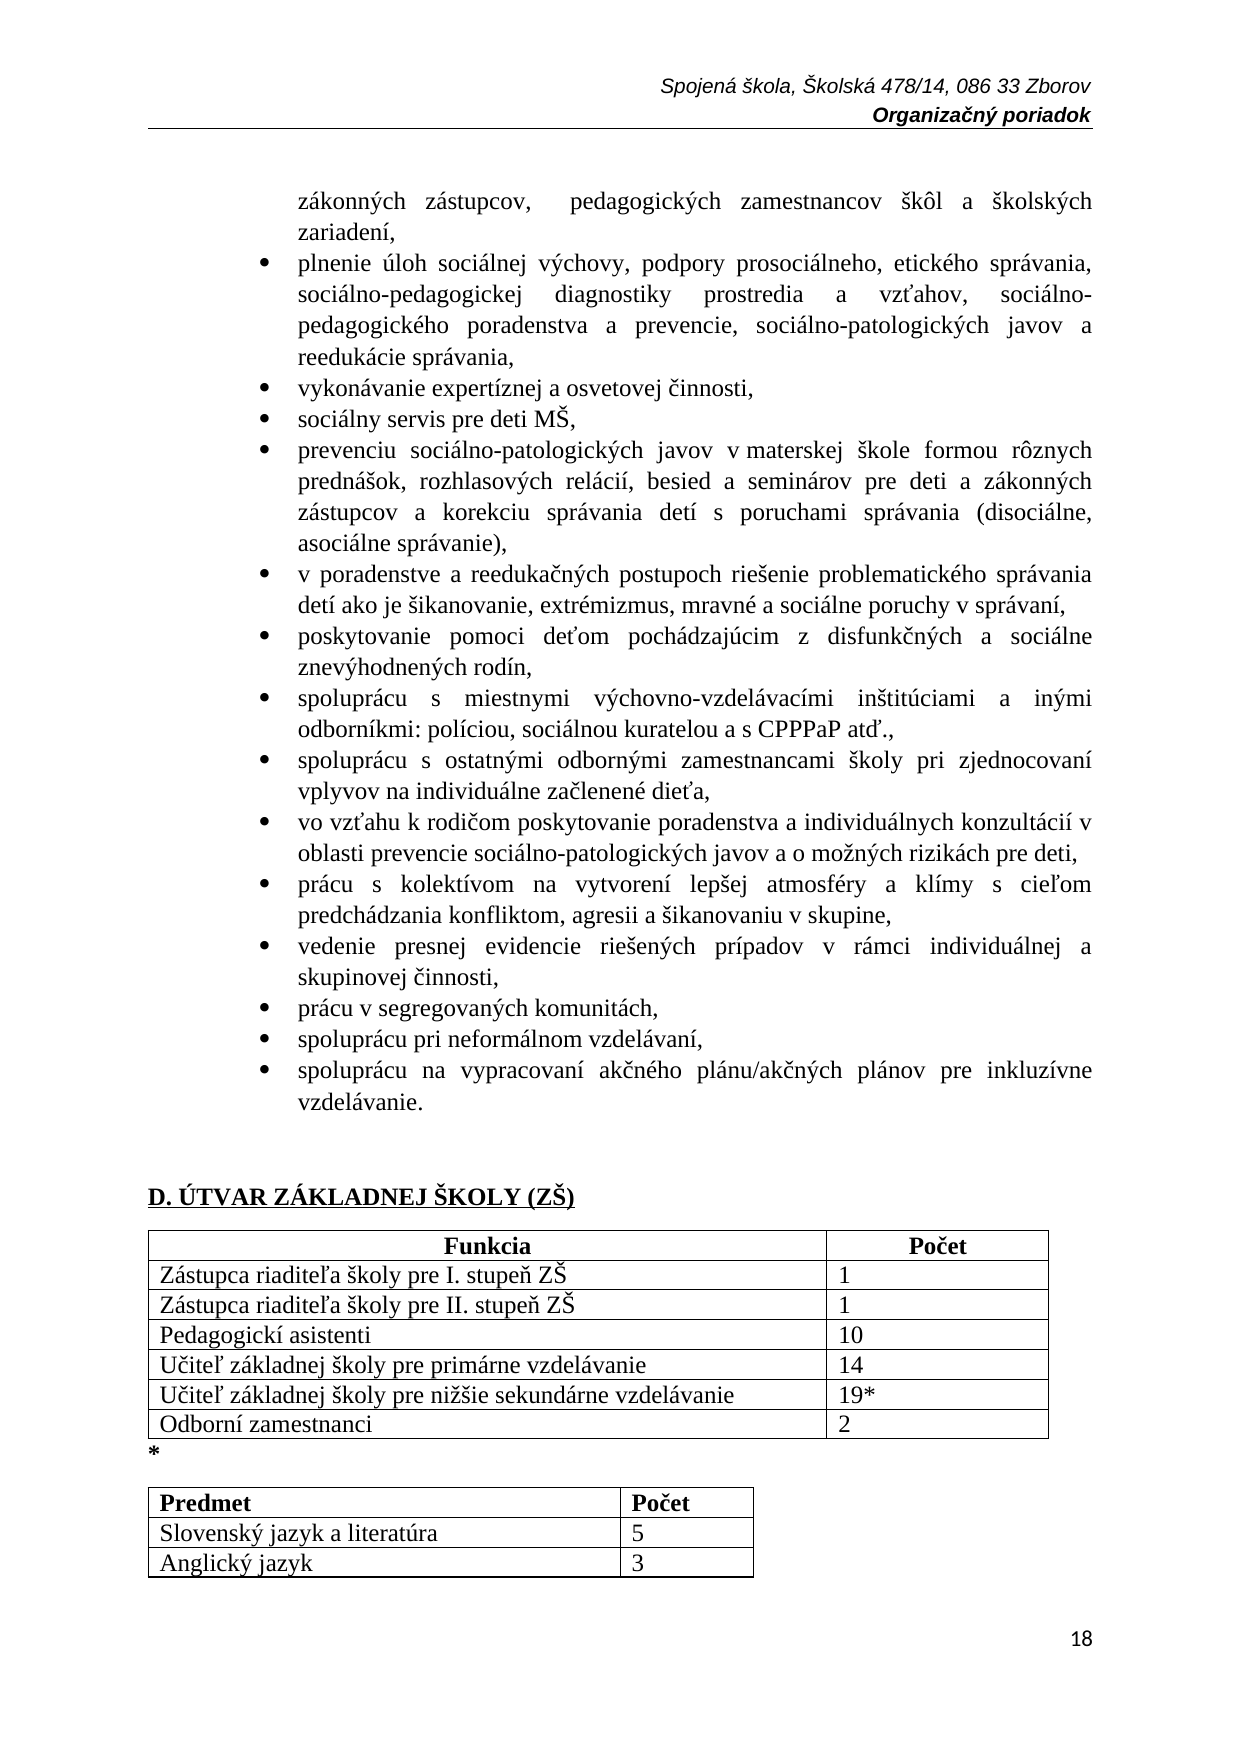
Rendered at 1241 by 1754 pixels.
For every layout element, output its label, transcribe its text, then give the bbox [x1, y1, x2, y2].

text * [148, 1439, 1093, 1468]
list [260, 186, 1093, 246]
table_cell 5 [621, 1518, 753, 1547]
table_header Predmet [149, 1488, 620, 1517]
table_header Počet [827, 1231, 1048, 1259]
list prácu s kolektívom na vytvorení lepšej atmosféry a klímy s cieľom predchádzania konfliktom, agresii a šikanovaniu v skupine, [260, 869, 1093, 929]
list prácu v segregovaných komunitách, [260, 993, 1093, 1022]
list spoluprácu pri neformálnom vzdelávaní, [260, 1024, 1093, 1053]
table_cell Učiteľ základnej školy pre nižšie sekundárne vzdelávanie [149, 1380, 826, 1408]
table_cell 19* [827, 1380, 1048, 1408]
list spoluprácu s ostatnými odbornými zamestnancami školy pri zjednocovaní vplyvov na individuálne začlenené dieťa, [260, 745, 1093, 805]
list vedenie presnej evidencie riešených prípadov v rámci individuálnej a skupinovej činnosti, [260, 931, 1093, 991]
table_cell 10 [827, 1320, 1048, 1349]
table_cell Učiteľ základnej školy pre primárne vzdelávanie [149, 1350, 826, 1379]
table_cell Pedagogickí asistenti [149, 1320, 826, 1349]
table_header Počet [621, 1488, 753, 1517]
table_cell 1 [827, 1290, 1048, 1319]
list sociálny servis pre deti MŠ, [260, 404, 1093, 432]
table_cell Anglický jazyk [149, 1548, 620, 1576]
list spoluprácu na vypracovaní akčného plánu/akčných plánov pre inkluzívne vzdelávanie. [260, 1056, 1093, 1115]
table_cell Zástupca riaditeľa školy pre II. stupeň ZŠ [149, 1290, 826, 1319]
list vo vzťahu k rodičom poskytovanie poradenstva a individuálnych konzultácií v oblasti prevencie sociálno-patologických javov a o možných rizikách pre deti, [260, 807, 1093, 867]
table_cell 1 [827, 1261, 1048, 1289]
list poskytovanie pomoci deťom pochádzajúcim z disfunkčných a sociálne znevýhodnených rodín, [260, 621, 1093, 681]
list vykonávanie expertíznej a osvetovej činnosti, [260, 373, 1093, 401]
text D. ÚTVAR ZÁKLADNEJ ŠKOLY (ZŠ) [148, 1182, 1093, 1211]
table_cell Odborní zamestnanci [149, 1410, 826, 1438]
list spoluprácu s miestnymi výchovno-vzdelávacími inštitúciami a inými odborníkmi: políciou, sociálnou kuratelou a s CPPPaP atď., [260, 683, 1093, 743]
table_cell Slovenský jazyk a literatúra [149, 1518, 620, 1547]
list plnenie úloh sociálnej výchovy, podpory prosociálneho, etického správania, sociálno-pedagogickej diagnostiky prostredia a vzťahov, sociálno-pedagogického poradenstva a prevencie, sociálno-patologických javov a reedukácie správania, [260, 248, 1093, 370]
list prevenciu sociálno-patologických javov v materskej škole formou rôznych prednášok, rozhlasových relácií, besied a seminárov pre deti a zákonných zástupcov a korekciu správania detí s poruchami správania (disociálne, asociálne správanie), [260, 435, 1093, 557]
table_header Funkcia [149, 1231, 826, 1259]
table_cell 2 [827, 1410, 1048, 1438]
list v poradenstve a reedukačných postupoch riešenie problematického správania detí ako je šikanovanie, extrémizmus, mravné a sociálne poruchy v správaní, [260, 559, 1093, 619]
table_cell 14 [827, 1350, 1048, 1379]
table_cell 3 [621, 1548, 753, 1576]
table_cell Zástupca riaditeľa školy pre I. stupeň ZŠ [149, 1261, 826, 1289]
